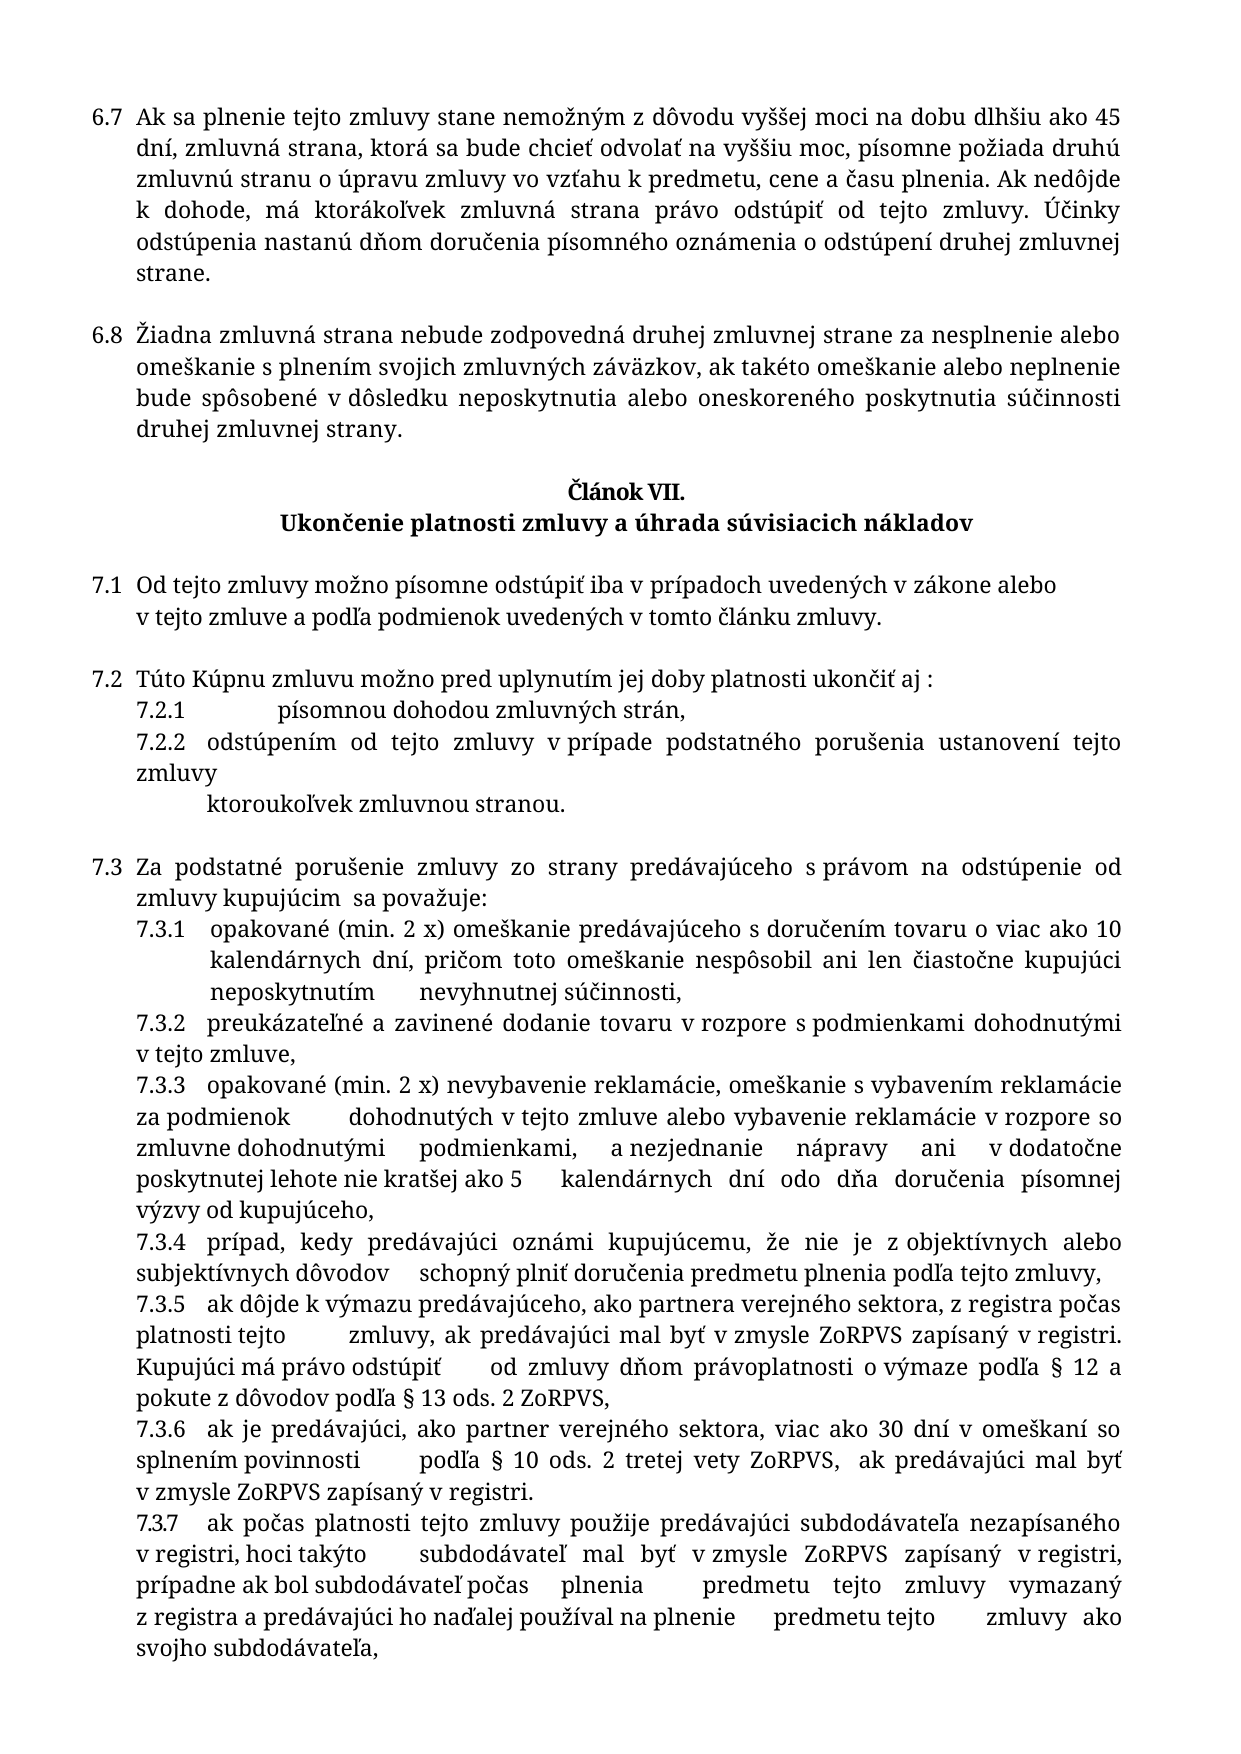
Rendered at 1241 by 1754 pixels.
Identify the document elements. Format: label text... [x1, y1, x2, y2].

list 7.3 Za podstatné porušenie zmluvy zo strany predávajúceho s právom na odstúpenie od zmluvy kupujúcim sa považuje: [91, 850, 1122, 913]
text Ukončenie platnosti zmluvy a úhrada súvisiacich nákladov [136, 507, 1118, 538]
text 7.3.7 ak počas platnosti tejto zmluvy použije predávajúci subdodávateľa nezapísaného v registri, hoci takýto subdodávateľ mal byť v zmysle ZoRPVS zapísaný v registri, prípadne ak bol subdodávateľ počas plnenia predmetu tejto zmluvy vymazaný z registra a predávajúci ho naďalej používal na plnenie predmetu tejto zmluvy ako svojho subdodávateľa, [136, 1507, 1122, 1663]
text 6.8 Žiadna zmluvná strana nebude zodpovedná druhej zmluvnej strane za nesplnenie alebo omeškanie s plnením svojich zmluvných záväzkov, ak takéto omeškanie alebo neplnenie bude spôsobené v dôsledku neposkytnutia alebo oneskoreného poskytnutia súčinnosti druhej zmluvnej strany. [91, 319, 1122, 444]
text 7.2 Túto Kúpnu zmluvu možno pred uplynutím jej doby platnosti ukončiť aj : [91, 663, 1122, 694]
list 7.2.1 písomnou dohodou zmluvných strán, [136, 694, 1122, 725]
text 6.7 Ak sa plnenie tejto zmluvy stane nemožným z dôvodu vyššej moci na dobu dlhšiu ako 45 dní, zmluvná strana, ktorá sa bude chcieť odvolať na vyššiu moc, písomne požiada druhú zmluvnú stranu o úpravu zmluvy vo vzťahu k predmetu, cene a času plnenia. Ak nedôjde k dohode, má ktorákoľvek zmluvná strana právo odstúpiť od tejto zmluvy. Účinky odstúpenia nastanú dňom doručenia písomného oznámenia o odstúpení druhej zmluvnej strane. [91, 100, 1122, 288]
text 7.3.4 prípad, kedy predávajúci oznámi kupujúcemu, že nie je z objektívnych alebo subjektívnych dôvodov schopný plniť doručenia predmetu plnenia podľa tejto zmluvy, [136, 1225, 1122, 1288]
text 7.3.6 ak je predávajúci, ako partner verejného sektora, viac ako 30 dní v omeškaní so splnením povinnosti podľa § 10 ods. 2 tretej vety ZoRPVS, ak predávajúci mal byť v zmysle ZoRPVS zapísaný v registri. [136, 1413, 1122, 1507]
text 7.3.2 preukázateľné a zavinené dodanie tovaru v rozpore s podmienkami dohodnutými v tejto zmluve, [136, 1007, 1122, 1069]
text 7.3.1 opakované (min. 2 x) omeškanie predávajúceho s doručením tovaru o viac ako 10 kalendárnych dní, pričom toto omeškanie nespôsobil ani len čiastočne kupujúci neposkytnutím nevyhnutnej súčinnosti, [136, 913, 1122, 1007]
text 7.1 Od tejto zmluvy možno písomne odstúpiť iba v prípadoch uvedených v zákone alebo v tejto zmluve a podľa podmienok uvedených v tomto článku zmluvy. [91, 569, 1122, 632]
text Článok VII. [136, 475, 1118, 507]
text 7.3.5 ak dôjde k výmazu predávajúceho, ako partnera verejného sektora, z registra počas platnosti tejto zmluvy, ak predávajúci mal byť v zmysle ZoRPVS zapísaný v registri. Kupujúci má právo odstúpiť od zmluvy dňom právoplatnosti o výmaze podľa § 12 a pokute z dôvodov podľa § 13 ods. 2 ZoRPVS, [136, 1288, 1122, 1413]
list 7.2.2 odstúpením od tejto zmluvy v prípade podstatného porušenia ustanovení tejto zmluvy [136, 725, 1122, 788]
text 7.3.3 opakované (min. 2 x) nevybavenie reklamácie, omeškanie s vybavením reklamácie za podmienok dohodnutých v tejto zmluve alebo vybavenie reklamácie v rozpore so zmluvne dohodnutými podmienkami, a nezjednanie nápravy ani v dodatočne poskytnutej lehote nie kratšej ako 5 kalendárnych dní odo dňa doručenia písomnej výzvy od kupujúceho, [136, 1069, 1122, 1225]
list ktoroukoľvek zmluvnou stranou. [136, 788, 1122, 819]
